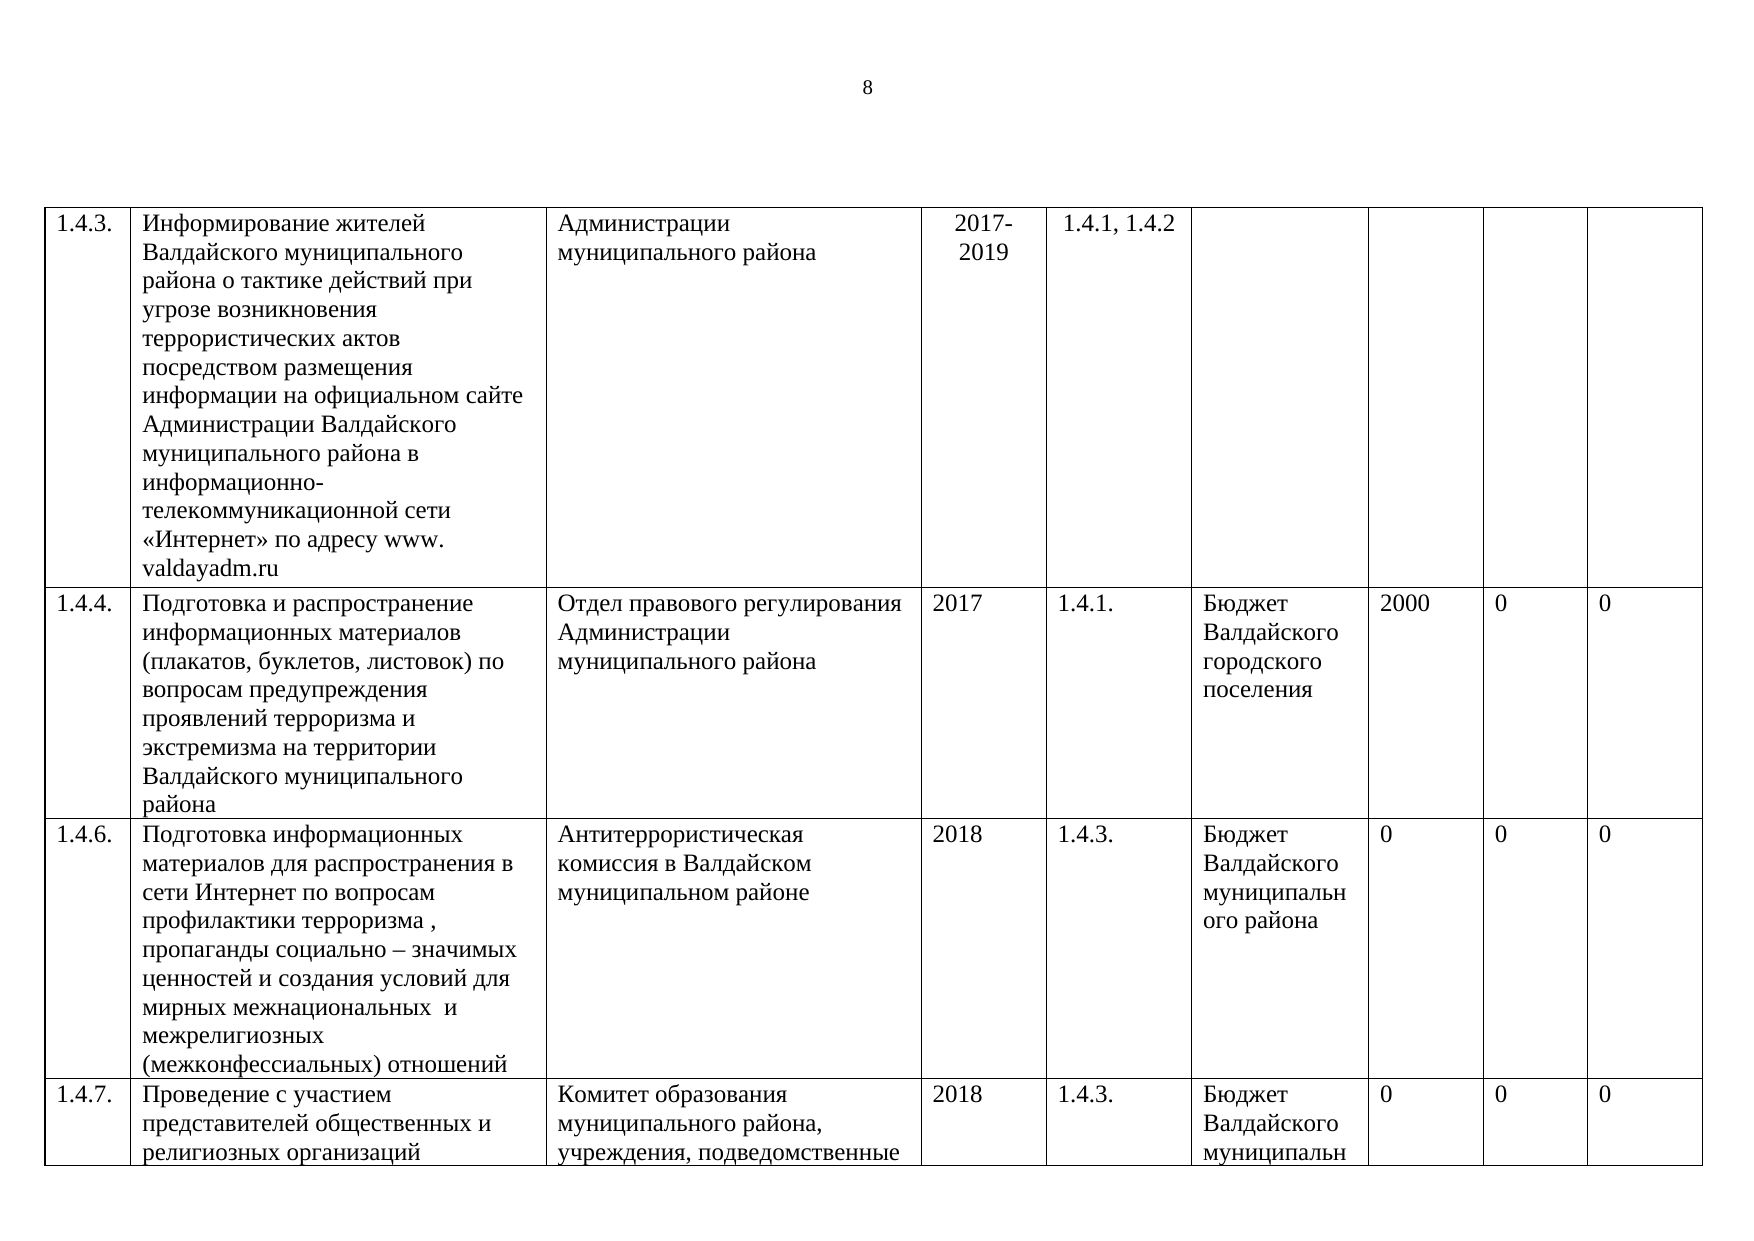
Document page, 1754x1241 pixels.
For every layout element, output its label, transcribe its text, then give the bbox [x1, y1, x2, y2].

table_cell 2000 [1369, 588, 1483, 818]
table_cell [547, 1079, 921, 1165]
table_cell 0 [1484, 819, 1587, 1078]
table_cell [1588, 208, 1702, 587]
table_cell 0 [1588, 1079, 1702, 1165]
table_cell Информирование жителей Валдайского муниципального района о тактике действий при угрозе возникновения террористических актов посредством размещения информации на официальном сайте Администрации Валдайского муниципального района в информационно-телекоммуникационной сети «Интернет» по адресу www. valdayadm.ru [131, 208, 546, 587]
table_cell Подготовка информационных материалов для распространения в сети Интернет по вопросам профилактики терроризма , пропаганды социально – значимых ценностей и создания условий для мирных межнациональных и межрелигиозных (межконфессиальных) отношений [131, 819, 546, 1078]
table_cell 1.4.6. [46, 819, 130, 1078]
table_cell [1192, 208, 1368, 587]
table_cell Антитеррористическая комиссия в Валдайском муниципальном районе [547, 819, 921, 1078]
table_cell 1.4.3. [1047, 1079, 1191, 1165]
table_cell 2018 [922, 1079, 1046, 1165]
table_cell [1192, 1079, 1368, 1165]
table_cell 0 [1484, 588, 1587, 818]
table_cell 1.4.3. [1047, 819, 1191, 1078]
table_cell Отдел правового регулирования Администрации муниципального района [547, 588, 921, 818]
table_cell 0 [1588, 588, 1702, 818]
table_cell 0 [1369, 819, 1483, 1078]
table_cell 0 [1369, 1079, 1483, 1165]
table_cell [1369, 208, 1483, 587]
table_cell Бюджет Валдайского городского поселения [1192, 588, 1368, 818]
table_cell [1484, 208, 1587, 587]
table_cell 1.4.1. [1047, 588, 1191, 818]
table_cell 1.4.3. [46, 208, 130, 587]
table_cell 1.4.7. [46, 1079, 130, 1165]
table_cell 2017 [922, 588, 1046, 818]
table_cell 1.4.1, 1.4.2 [1047, 208, 1191, 587]
table_cell Администрации муниципального района [547, 208, 921, 587]
table_cell 2018 [922, 819, 1046, 1078]
table_cell Подготовка и распространение информационных материалов (плакатов, буклетов, листовок) по вопросам предупреждения проявлений терроризма и экстремизма на территории Валдайского муниципального района [131, 588, 546, 818]
table_cell Бюджет Валдайского муниципального района [1192, 819, 1368, 1078]
table_cell 1.4.4. [46, 588, 130, 818]
table_cell 0 [1588, 819, 1702, 1078]
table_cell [131, 1079, 546, 1165]
table_cell 2017-2019 [922, 208, 1046, 587]
table_cell 0 [1484, 1079, 1587, 1165]
